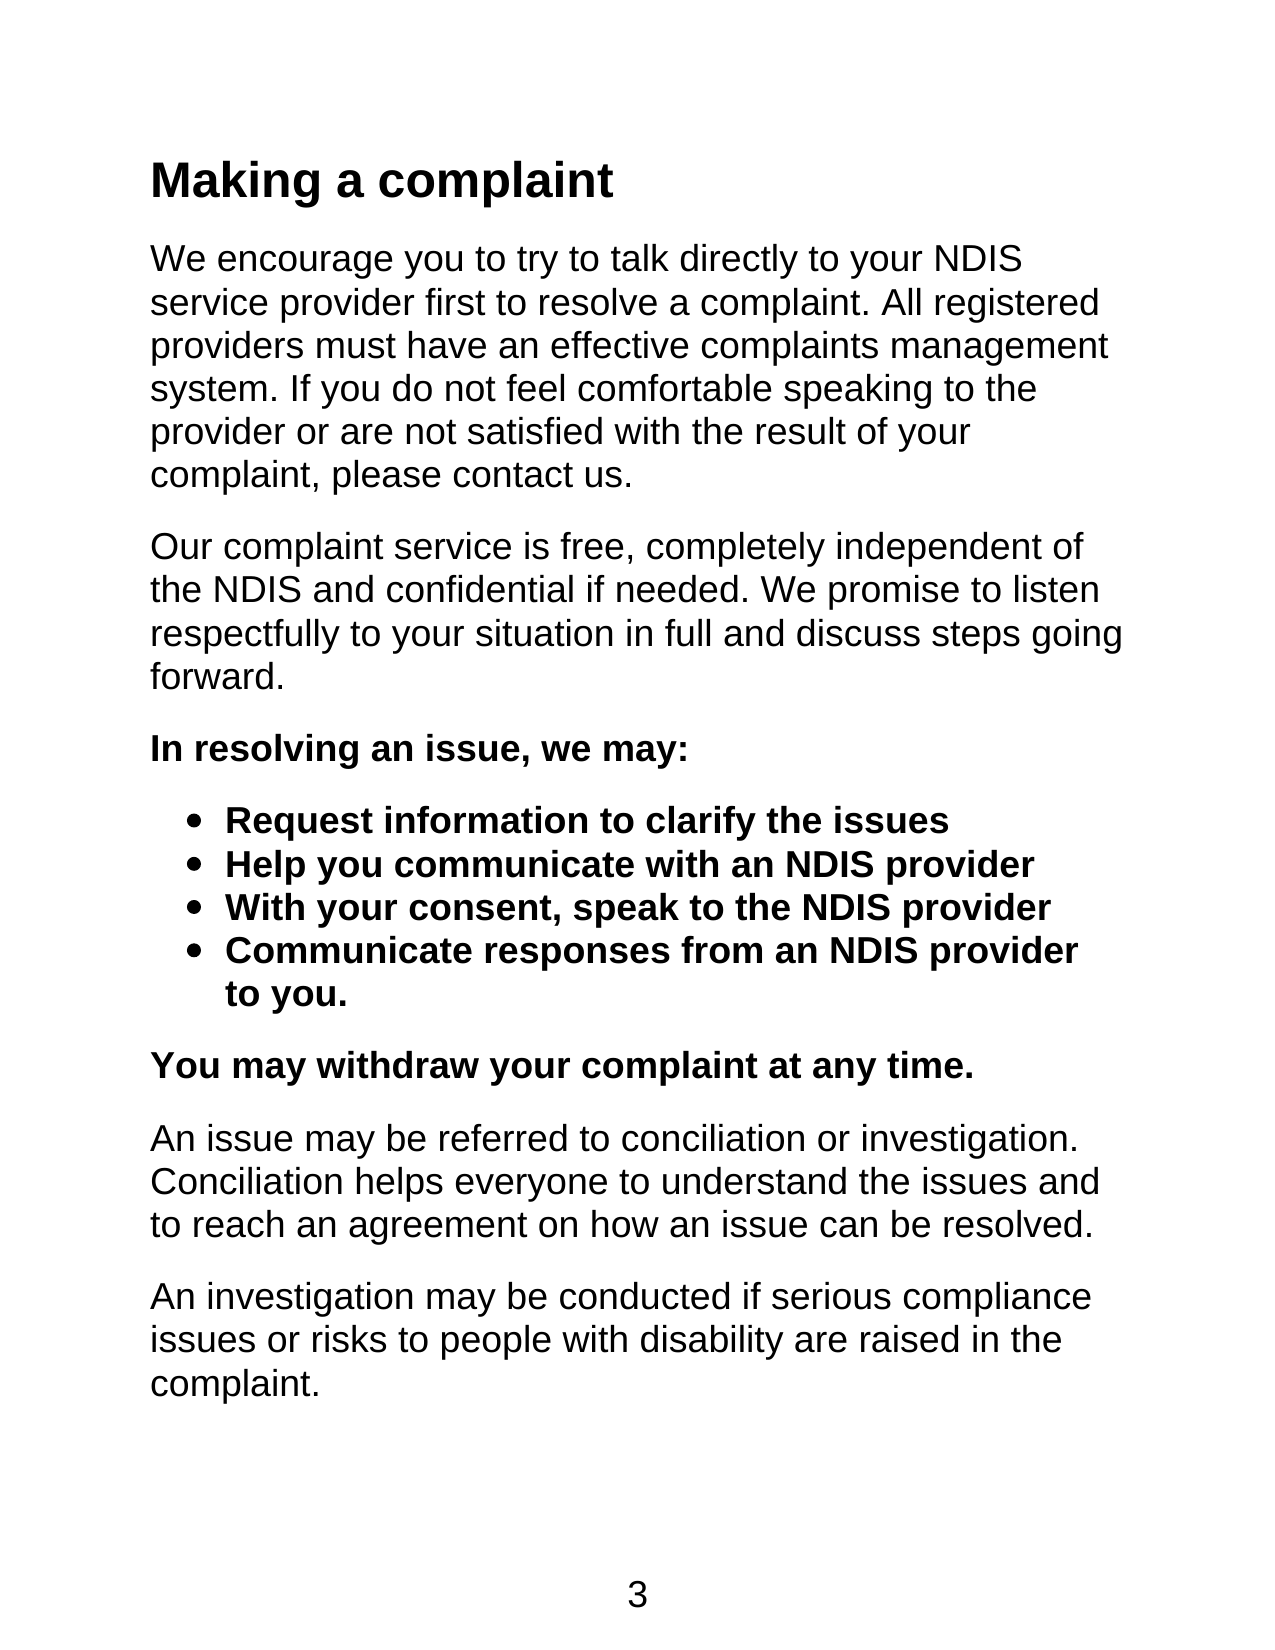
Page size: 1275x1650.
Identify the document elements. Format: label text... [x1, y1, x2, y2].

subtitle Making a complaint [150, 150, 1125, 207]
list Help you communicate with an NDIS provider [187, 842, 1125, 885]
text In resolving an issue, we may: [150, 726, 1125, 769]
list Request information to clarify the issues [187, 798, 1125, 842]
text Our complaint service is free, completely independent of the NDIS and confidential if needed. We promise to listen respectfully to your situation in full and discuss steps going forward. [150, 524, 1125, 697]
list With your consent, speak to the NDIS provider [187, 885, 1125, 928]
text We encourage you to try to talk directly to your NDIS service provider first to resolve a complaint. All registered providers must have an effective complaints management system. If you do not feel comfortable speaking to the provider or are not satisfied with the result of your complaint, please contact us. [150, 237, 1125, 495]
list Communicate responses from an NDIS provider to you. [187, 928, 1125, 1014]
text An issue may be referred to conciliation or investigation. Conciliation helps everyone to understand the issues and to reach an agreement on how an issue can be resolved. [150, 1116, 1125, 1245]
text You may withdraw your complaint at any time. [150, 1044, 1125, 1087]
text An investigation may be conducted if serious compliance issues or risks to people with disability are raised in the complaint. [150, 1274, 1125, 1404]
